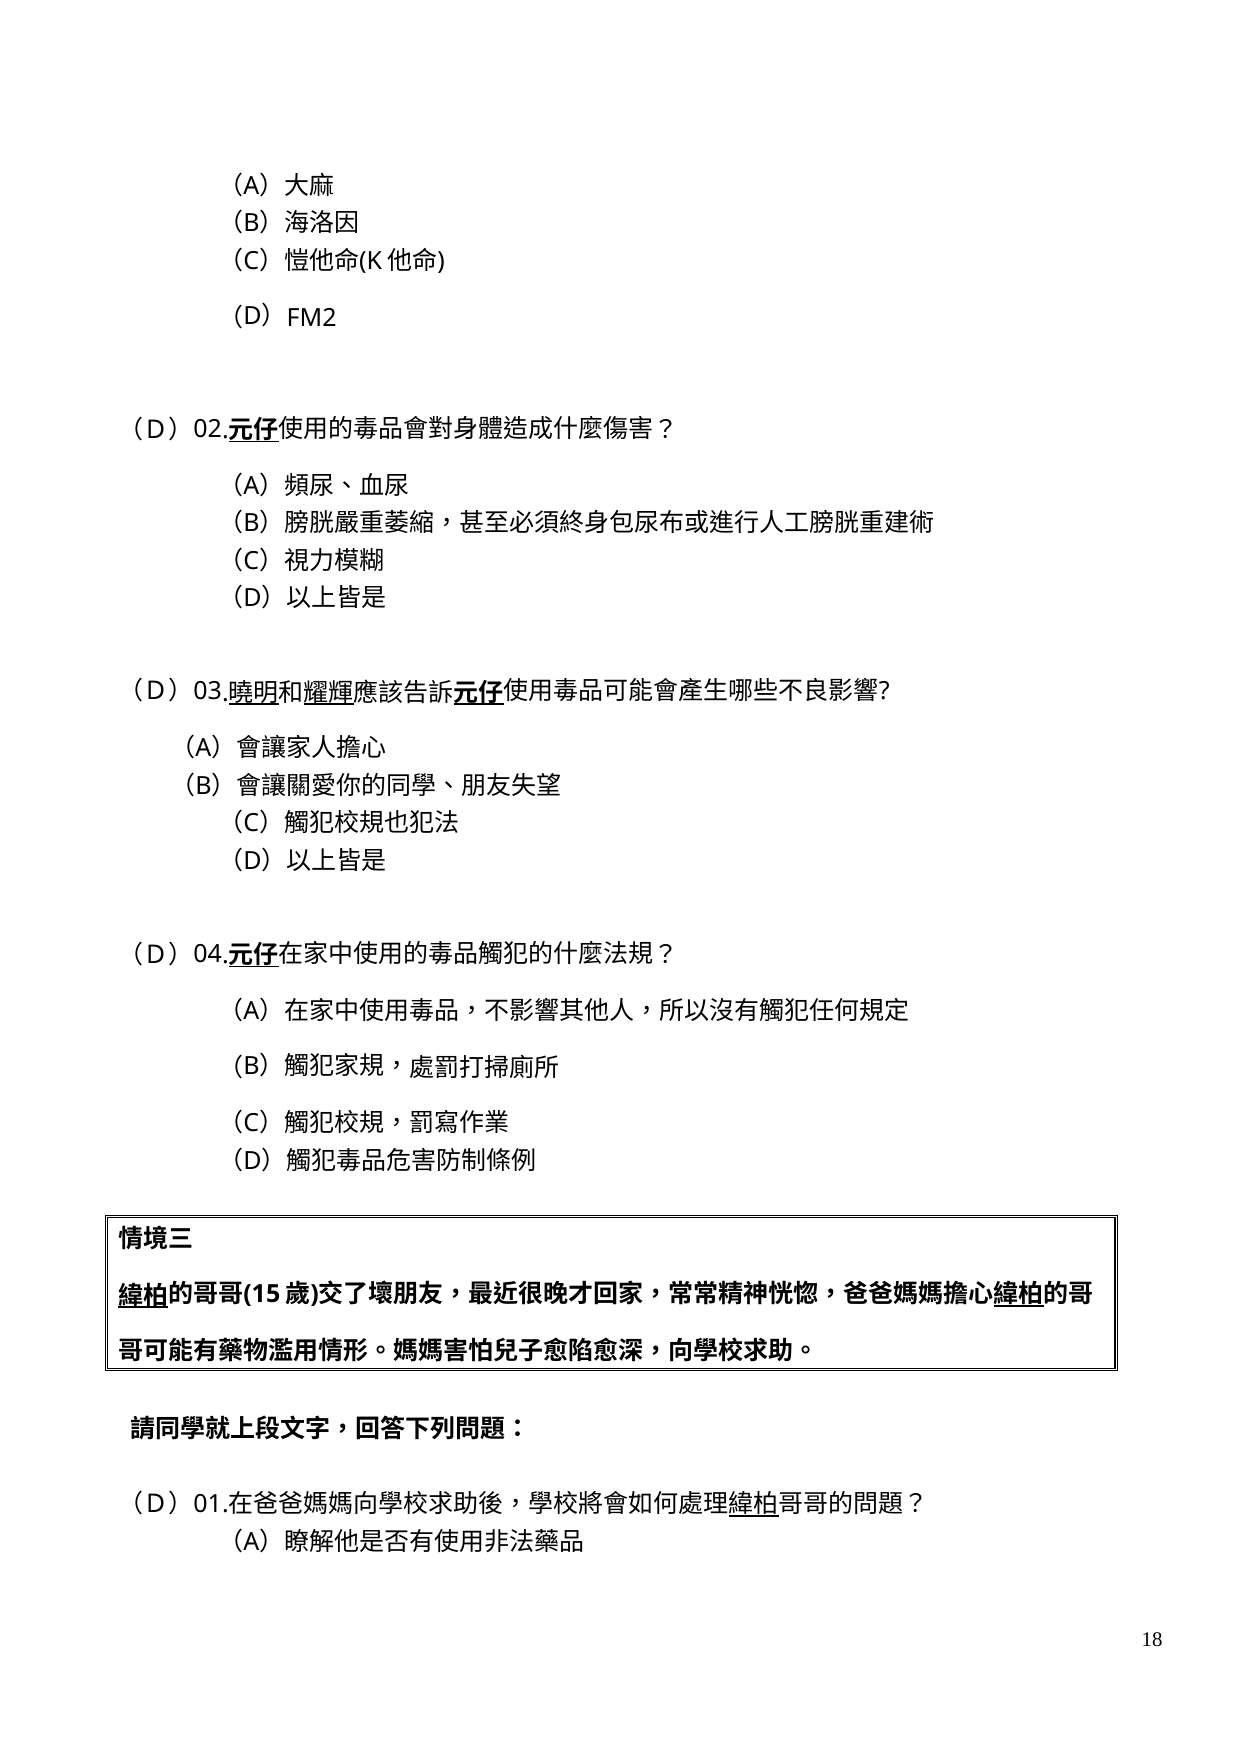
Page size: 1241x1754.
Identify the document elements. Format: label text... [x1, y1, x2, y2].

text （D）FM2 [218, 277, 1162, 352]
text （C）視力模糊 [218, 539, 1162, 577]
text 請同學就上段文字，回答下列問題： [130, 1408, 1162, 1446]
text （A）在家中使用毒品，不影響其他人，所以沒有觸犯任何規定 [218, 989, 1162, 1027]
text （B）海洛因 [218, 202, 1162, 239]
text （A）瞭解他是否有使用非法藥品 [218, 1521, 1162, 1558]
text （C）觸犯校規也犯法 [218, 802, 1162, 839]
text （A）大麻 [218, 164, 1162, 202]
text （Ｄ）01.在爸爸媽媽向學校求助後，學校將會如何處理緯柏哥哥的問題？ [118, 1483, 1162, 1521]
text （D）以上皆是 [218, 839, 1162, 877]
text （Ｄ）02.元仔使用的毒品會對身體造成什麼傷害？ [118, 389, 1162, 464]
text （C）愷他命(K他命) [218, 239, 1162, 277]
text （B）膀胱嚴重萎縮，甚至必須終身包尿布或進行人工膀胱重建術 [218, 502, 1162, 539]
table_header 情境三 緯柏的哥哥(15歲)交了壞朋友，最近很晚才回家，常常精神恍惚，爸爸媽媽擔心緯柏的哥哥可能有藥物濫用情形。媽媽害怕兒子愈陷愈深，向學校求助。 [108, 1218, 1114, 1368]
text （A）會讓家人擔心 [118, 727, 1162, 764]
text （Ｄ）04.元仔在家中使用的毒品觸犯的什麼法規？ [118, 914, 1162, 989]
text （B）觸犯家規，處罰打掃廁所 [218, 1027, 1162, 1102]
text （C）觸犯校規，罰寫作業 [212, 1102, 1162, 1139]
text （D）觸犯毒品危害防制條例 [212, 1139, 1162, 1177]
text （B）會讓關愛你的同學、朋友失望 [118, 764, 1162, 802]
text （Ｄ）03.曉明和耀輝應該告訴元仔使用毒品可能會產生哪些不良影響? [118, 652, 1162, 727]
text （D）以上皆是 [218, 577, 1162, 614]
text （A）頻尿、血尿 [218, 464, 1162, 502]
